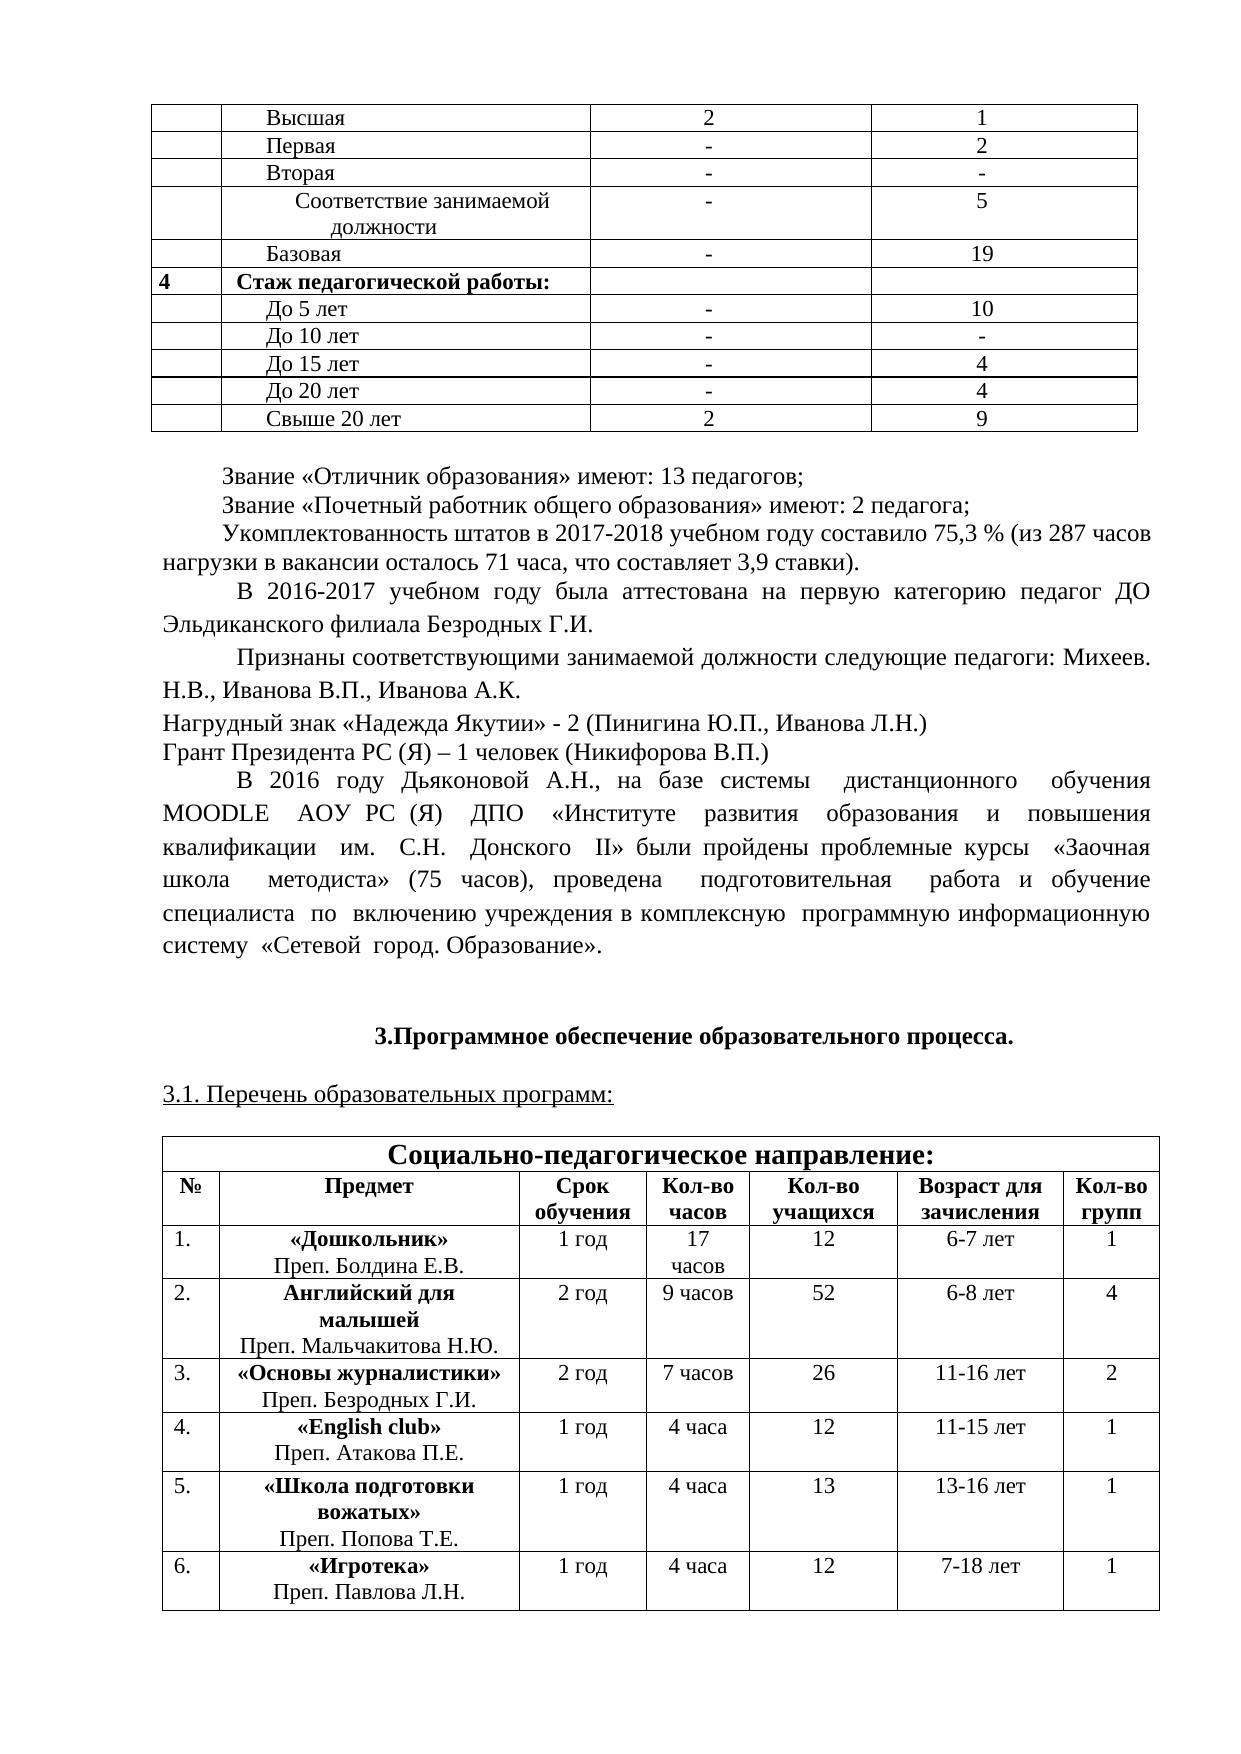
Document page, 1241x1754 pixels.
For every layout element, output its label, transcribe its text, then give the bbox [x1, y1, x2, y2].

table_cell - [872, 323, 1137, 349]
table_cell - [591, 187, 871, 239]
table_cell 6. [163, 1552, 219, 1610]
table_cell 10 [872, 295, 1137, 322]
table_cell 2 [591, 105, 871, 131]
table_cell 4 [872, 350, 1137, 376]
table_cell 1 [872, 105, 1137, 131]
table_cell 6-7 лет [898, 1226, 1063, 1278]
table_cell 1 год [520, 1226, 646, 1278]
table_cell 5. [163, 1472, 219, 1551]
table_cell 12 [750, 1413, 897, 1471]
table_cell [152, 350, 221, 376]
table_cell [152, 159, 221, 186]
table_cell 1 год [520, 1472, 646, 1551]
table_cell 9 часов [647, 1279, 749, 1358]
table_cell - [591, 240, 871, 267]
text В 2016-2017 учебном году была аттестована на первую категорию педагог ДО Эльдиканского филиала Безродных Г.И. [162, 576, 1152, 638]
text В 2016 году Дьяконовой А.Н., на базе системы дистанционного обучения МООDLE АОУ РС (Я) ДПО «Институте развития образования и повышения квалификации им. С.Н. Донского II» были пройдены проблемные курсы «Заочная школа методиста» (75 часов), проведена подготовительная работа и обучение специалиста по включению учреждения в комплексную программную информационную систему «Сетевой город. Образование». [162, 766, 1152, 959]
table_cell «Дошкольник» Преп. Болдина Е.В. [220, 1226, 519, 1278]
text Грант Президента РС (Я) – 1 человек (Никифорова В.П.) [162, 737, 1152, 766]
table_cell - [872, 159, 1137, 186]
table_cell № [163, 1172, 219, 1224]
table_cell 2 [872, 132, 1137, 158]
table_cell 26 [750, 1359, 897, 1412]
table_cell 6-8 лет [898, 1279, 1063, 1358]
table_cell «English club» Преп. Атакова П.Е. [220, 1413, 519, 1471]
table_cell 11-16 лет [898, 1359, 1063, 1412]
table_cell 2. [163, 1279, 219, 1358]
table_cell [152, 187, 221, 239]
table_cell 13 [750, 1472, 897, 1551]
table_cell 7 часов [647, 1359, 749, 1412]
table_cell Кол-во групп [1064, 1172, 1159, 1224]
text 3.Программное обеспечение образовательного процесса. [162, 1021, 1152, 1050]
table_cell 2 [591, 405, 871, 431]
table_cell 5 [872, 187, 1137, 239]
table_cell 19 [872, 240, 1137, 267]
table_cell 4 [1064, 1279, 1159, 1358]
table_cell 2 год [520, 1359, 646, 1412]
table_cell 4 часа [647, 1413, 749, 1471]
table_cell 4 часа [647, 1472, 749, 1551]
table_cell Базовая [222, 240, 590, 267]
table_cell 2 год [520, 1279, 646, 1358]
table_cell Предмет [220, 1172, 519, 1224]
table_cell 3. [163, 1359, 219, 1412]
table_cell - [591, 378, 871, 404]
table_cell [152, 105, 221, 131]
table_cell - [591, 350, 871, 376]
table_cell «Игротека» Преп. Павлова Л.Н. [220, 1552, 519, 1610]
table_cell Высшая [222, 105, 590, 131]
table_cell [152, 378, 221, 404]
table_cell Свыше 20 лет [222, 405, 590, 431]
table_cell 7-18 лет [898, 1552, 1063, 1610]
table_cell 17 часов [647, 1226, 749, 1278]
table_header Социально-педагогическое направление: [163, 1137, 1159, 1171]
table_cell 1 [1064, 1226, 1159, 1278]
table_cell [872, 268, 1137, 294]
text Признаны соответствующими занимаемой должности следующие педагоги: Михеев. Н.В., Иванова В.П., Иванова А.К. [162, 642, 1152, 704]
text Звание «Отличник образования» имеют: 13 педагогов; [162, 461, 1152, 490]
table_cell «Школа подготовки вожатых» Преп. Попова Т.Е. [220, 1472, 519, 1551]
table_cell Стаж педагогической работы: [222, 268, 590, 294]
table_cell - [591, 295, 871, 322]
text 3.1. Перечень образовательных программ: [162, 1079, 1152, 1107]
table_cell - [591, 159, 871, 186]
text Звание «Почетный работник общего образования» имеют: 2 педагога; [162, 490, 1152, 518]
table_cell Кол-во часов [647, 1172, 749, 1224]
table_cell До 5 лет [222, 295, 590, 322]
table_cell До 10 лет [222, 323, 590, 349]
table_cell 4 часа [647, 1552, 749, 1610]
table_cell [591, 268, 871, 294]
table_cell До 15 лет [222, 350, 590, 376]
table_cell [152, 240, 221, 267]
table_cell 52 [750, 1279, 897, 1358]
table_cell [152, 132, 221, 158]
table_cell 1 год [520, 1552, 646, 1610]
table_cell 1 [1064, 1472, 1159, 1551]
table_cell [152, 323, 221, 349]
table_cell Вторая [222, 159, 590, 186]
table_cell 1 [1064, 1552, 1159, 1610]
table_cell Английский для малышей Преп. Мальчакитова Н.Ю. [220, 1279, 519, 1358]
table_cell 4 [152, 268, 221, 294]
table_cell 4. [163, 1413, 219, 1471]
table_cell До 20 лет [222, 378, 590, 404]
table_cell 9 [872, 405, 1137, 431]
table_cell Возраст для зачисления [898, 1172, 1063, 1224]
table_cell 12 [750, 1552, 897, 1610]
table_cell 1 год [520, 1413, 646, 1471]
table_cell - [591, 323, 871, 349]
table_cell Первая [222, 132, 590, 158]
table_cell 2 [1064, 1359, 1159, 1412]
table_cell 4 [872, 378, 1137, 404]
table_cell 1. [163, 1226, 219, 1278]
table_cell 12 [750, 1226, 897, 1278]
table_cell 13-16 лет [898, 1472, 1063, 1551]
table_cell Соответствие занимаемой должности [222, 187, 590, 239]
table_cell [152, 405, 221, 431]
table_cell [152, 295, 221, 322]
text Нагрудный знак «Надежда Якутии» - 2 (Пинигина Ю.П., Иванова Л.Н.) [162, 708, 1152, 737]
text Укомплектованность штатов в 2017-2018 учебном году составило 75,3 % (из 287 часов нагрузки в вакансии осталось 71 часа, что составляет 3,9 ставки). [162, 518, 1152, 576]
table_cell Срок обучения [520, 1172, 646, 1224]
table_cell 11-15 лет [898, 1413, 1063, 1471]
table_cell Кол-во учащихся [750, 1172, 897, 1224]
table_cell 1 [1064, 1413, 1159, 1471]
table_cell «Основы журналистики» Преп. Безродных Г.И. [220, 1359, 519, 1412]
table_cell - [591, 132, 871, 158]
